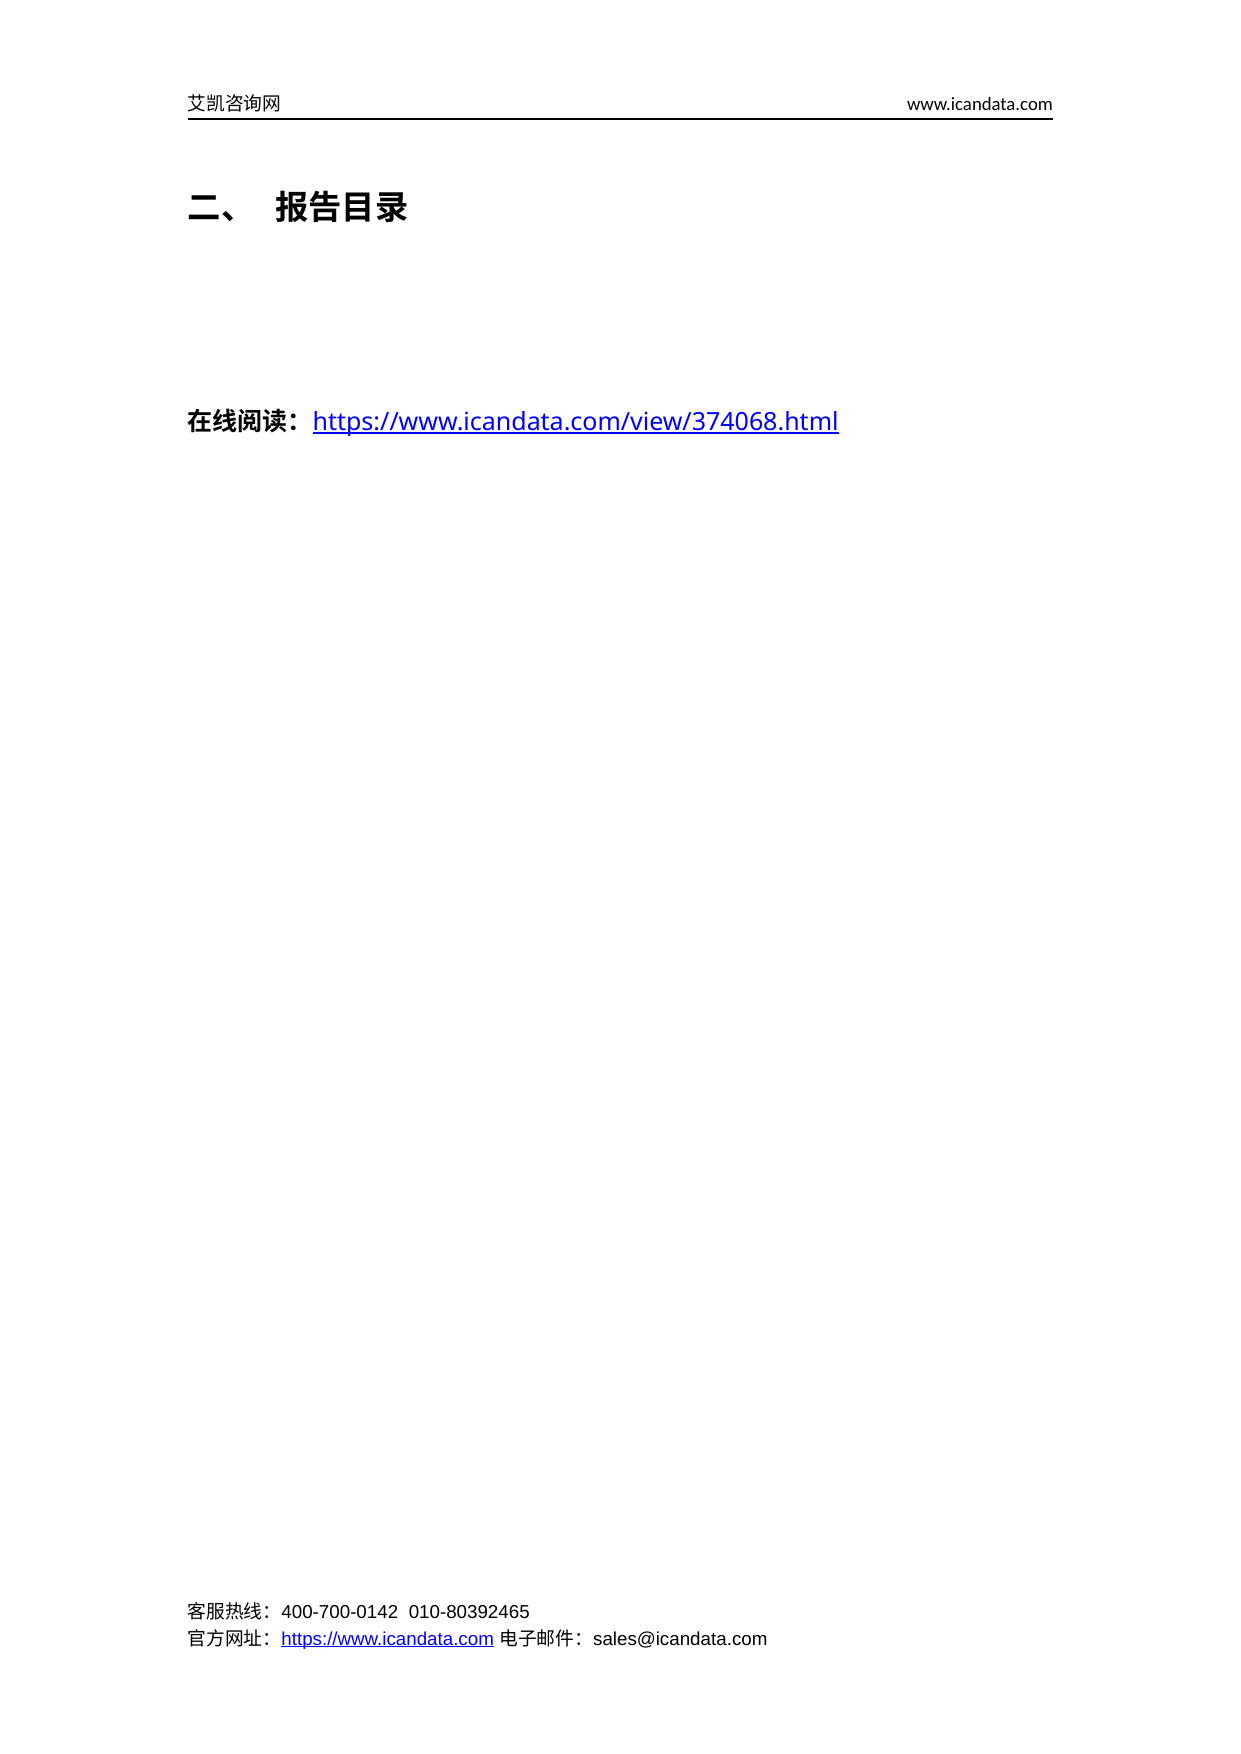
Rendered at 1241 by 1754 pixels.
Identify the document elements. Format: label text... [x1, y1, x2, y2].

text 在线阅读：https://www.icandata.com/view/374068.html [187, 387, 1053, 452]
subtitle 报告目录 [187, 172, 1053, 237]
